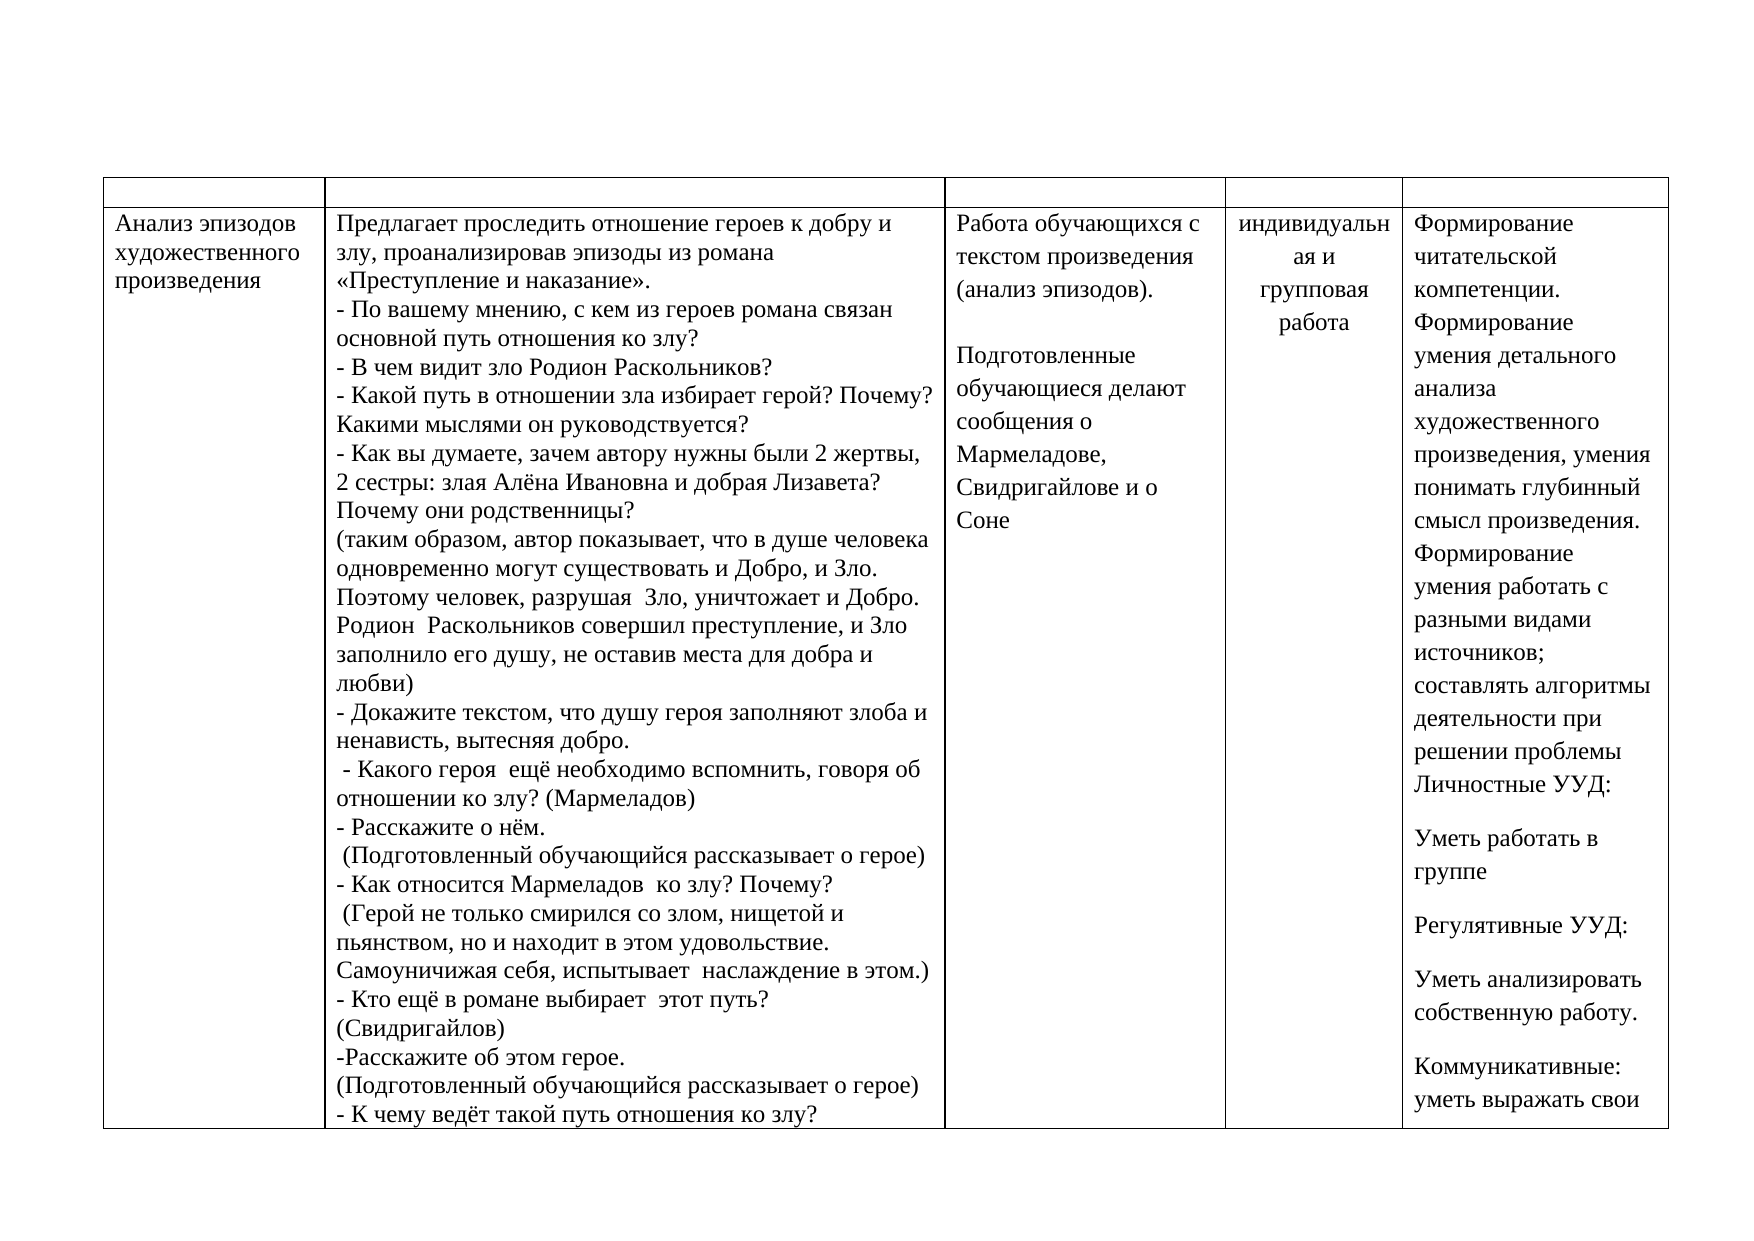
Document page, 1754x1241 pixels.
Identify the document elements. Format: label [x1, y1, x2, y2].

table_cell [1403, 178, 1668, 207]
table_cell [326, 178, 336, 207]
table_cell [1226, 178, 1402, 207]
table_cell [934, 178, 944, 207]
table_cell [1226, 208, 1402, 1128]
table_cell [1403, 208, 1668, 1128]
table_cell [104, 178, 324, 207]
table_cell [104, 208, 324, 1128]
table_cell [326, 208, 944, 1128]
table_cell [946, 208, 1225, 1128]
table_cell [946, 178, 1225, 207]
